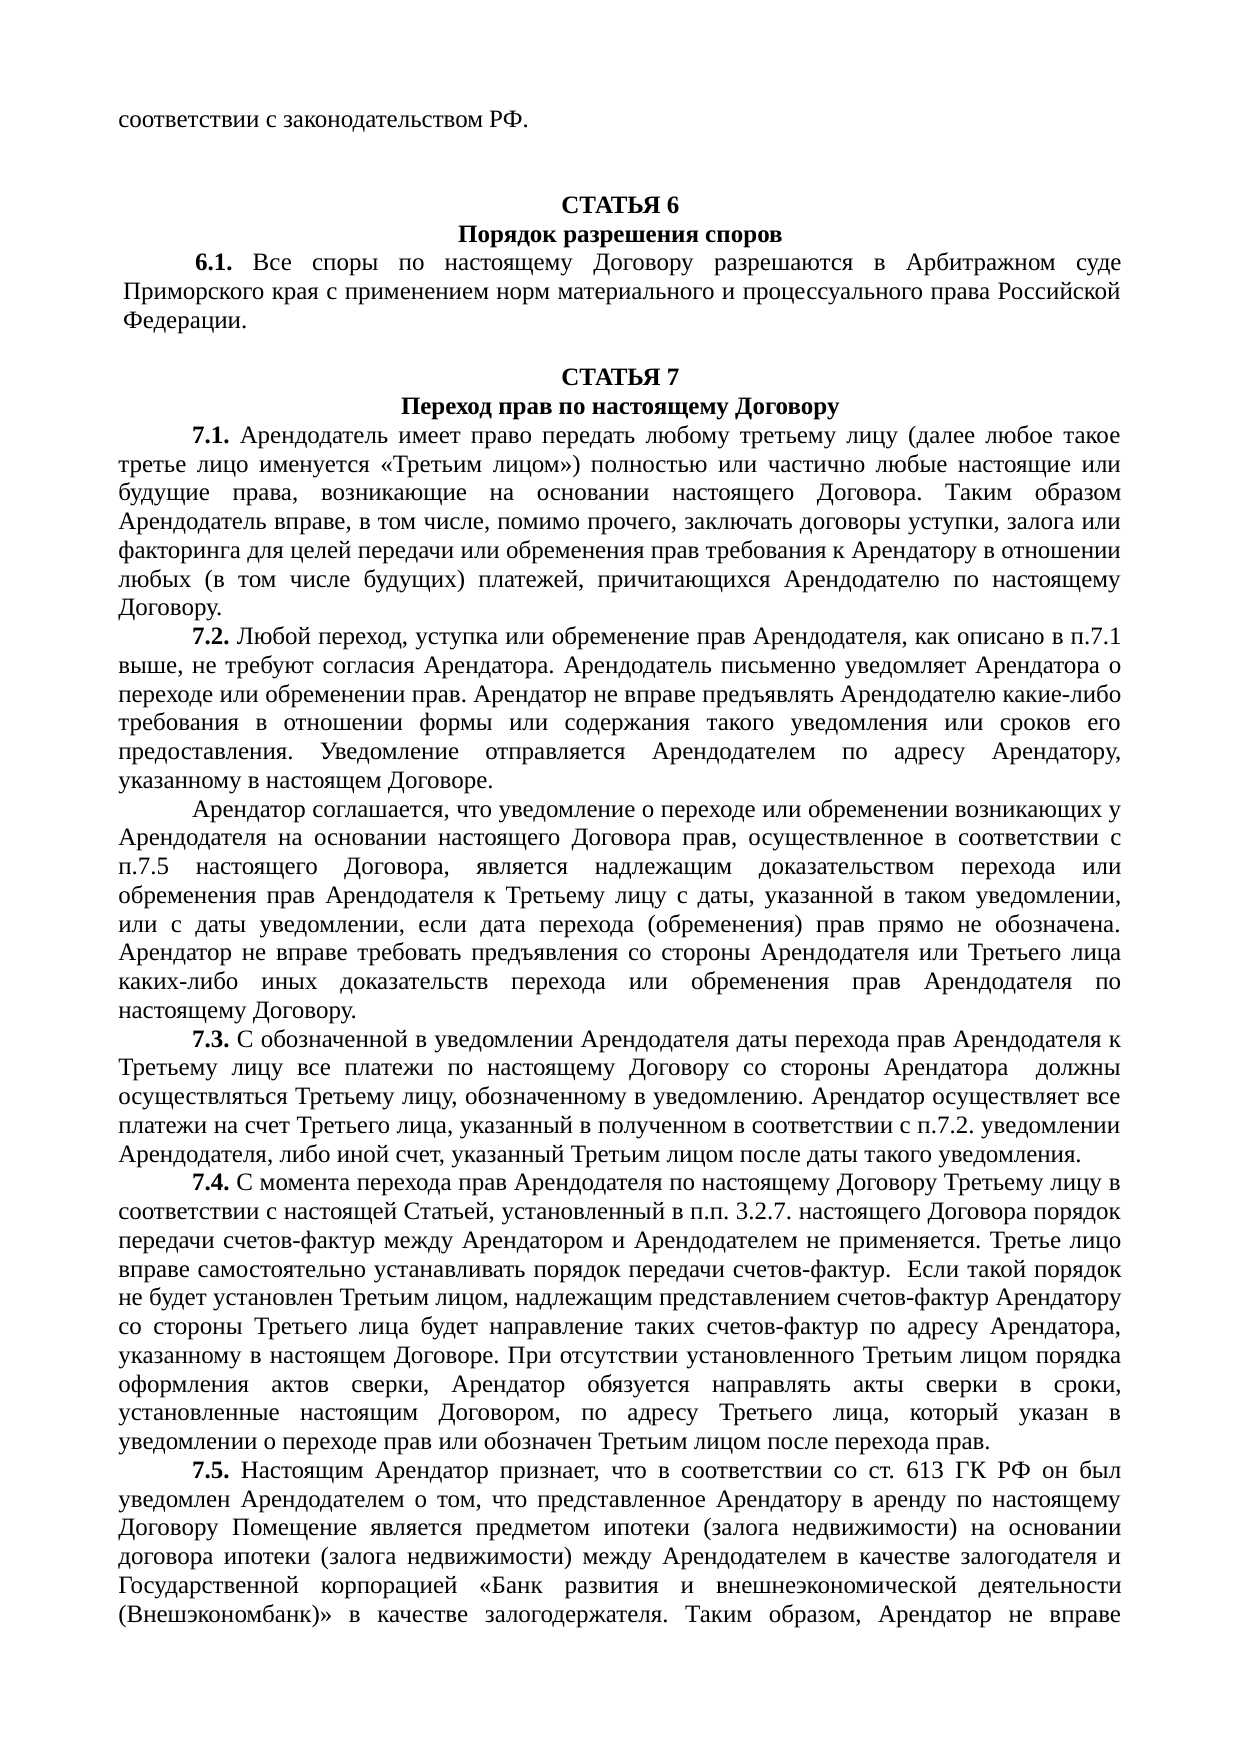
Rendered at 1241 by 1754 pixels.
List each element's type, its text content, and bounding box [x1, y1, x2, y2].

text 7.4. С момента перехода прав Арендодателя по настоящему Договору Третьему лицу в соответствии с настоящей Статьей, установленный в п.п. 3.2.7. настоящего Договора порядок передачи счетов-фактур между Арендатором и Арендодателем не применяется. Третье лицо вправе самостоятельно устанавливать порядок передачи счетов-фактур. Если такой порядок не будет установлен Третьим лицом, надлежащим представлением счетов-фактур Арендатору со стороны Третьего лица будет направление таких счетов-фактур по адресу Арендатора, указанному в настоящем Договоре. При отсутствии установленного Третьим лицом порядка оформления актов сверки, Арендатор обязуется направлять акты сверки в сроки, установленные настоящим Договором, по адресу Третьего лица, который указан в уведомлении о переходе прав или обозначен Третьим лицом после перехода прав. [118, 1167, 1122, 1455]
text Порядок разрешения споров [118, 219, 1122, 247]
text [118, 104, 1122, 132]
text Арендатор соглашается, что уведомление о переходе или обременении возникающих у Арендодателя на основании настоящего Договора прав, осуществленное в соответствии с п.7.5 настоящего Договора, является надлежащим доказательством перехода или обременения прав Арендодателя к Третьему лицу с даты, указанной в таком уведомлении, или с даты уведомлении, если дата перехода (обременения) прав прямо не обозначена. Арендатор не вправе требовать предъявления со стороны Арендодателя или Третьего лица каких-либо иных доказательств перехода или обременения прав Арендодателя по настоящему Договору. [118, 794, 1122, 1024]
text 7.2. Любой переход, уступка или обременение прав Арендодателя, как описано в п.7.1 выше, не требуют согласия Арендатора. Арендодатель письменно уведомляет Арендатора о переходе или обременении прав. Арендатор не вправе предъявлять Арендодателю какие-либо требования в отношении формы или содержания такого уведомления или сроков его предоставления. Уведомление отправляется Арендодателем по адресу Арендатору, указанному в настоящем Договоре. [118, 621, 1122, 794]
text СТАТЬЯ 7 [118, 362, 1122, 391]
text 6.1. Все споры по настоящему Договору разрешаются в Арбитражном суде Приморского края с применением норм материального и процессуального права Российской Федерации. [85, 247, 1122, 334]
text 7.1. Арендодатель имеет право передать любому третьему лицу (далее любое такое третье лицо именуется «Третьим лицом») полностью или частично любые настоящие или будущие права, возникающие на основании настоящего Договора. Таким образом Арендодатель вправе, в том числе, помимо прочего, заключать договоры уступки, залога или факторинга для целей передачи или обременения прав требования к Арендатору в отношении любых (в том числе будущих) платежей, причитающихся Арендодателю по настоящему Договору. [118, 420, 1122, 621]
text Переход прав по настоящему Договору [118, 391, 1122, 420]
text 7.3. С обозначенной в уведомлении Арендодателя даты перехода прав Арендодателя к Третьему лицу все платежи по настоящему Договору со стороны Арендатора должны осуществляться Третьему лицу, обозначенному в уведомлению. Арендатор осуществляет все платежи на счет Третьего лица, указанный в полученном в соответствии с п.7.2. уведомлении Арендодателя, либо иной счет, указанный Третьим лицом после даты такого уведомления. [118, 1024, 1122, 1167]
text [118, 1455, 1122, 1627]
text СТАТЬЯ 6 [118, 190, 1122, 219]
